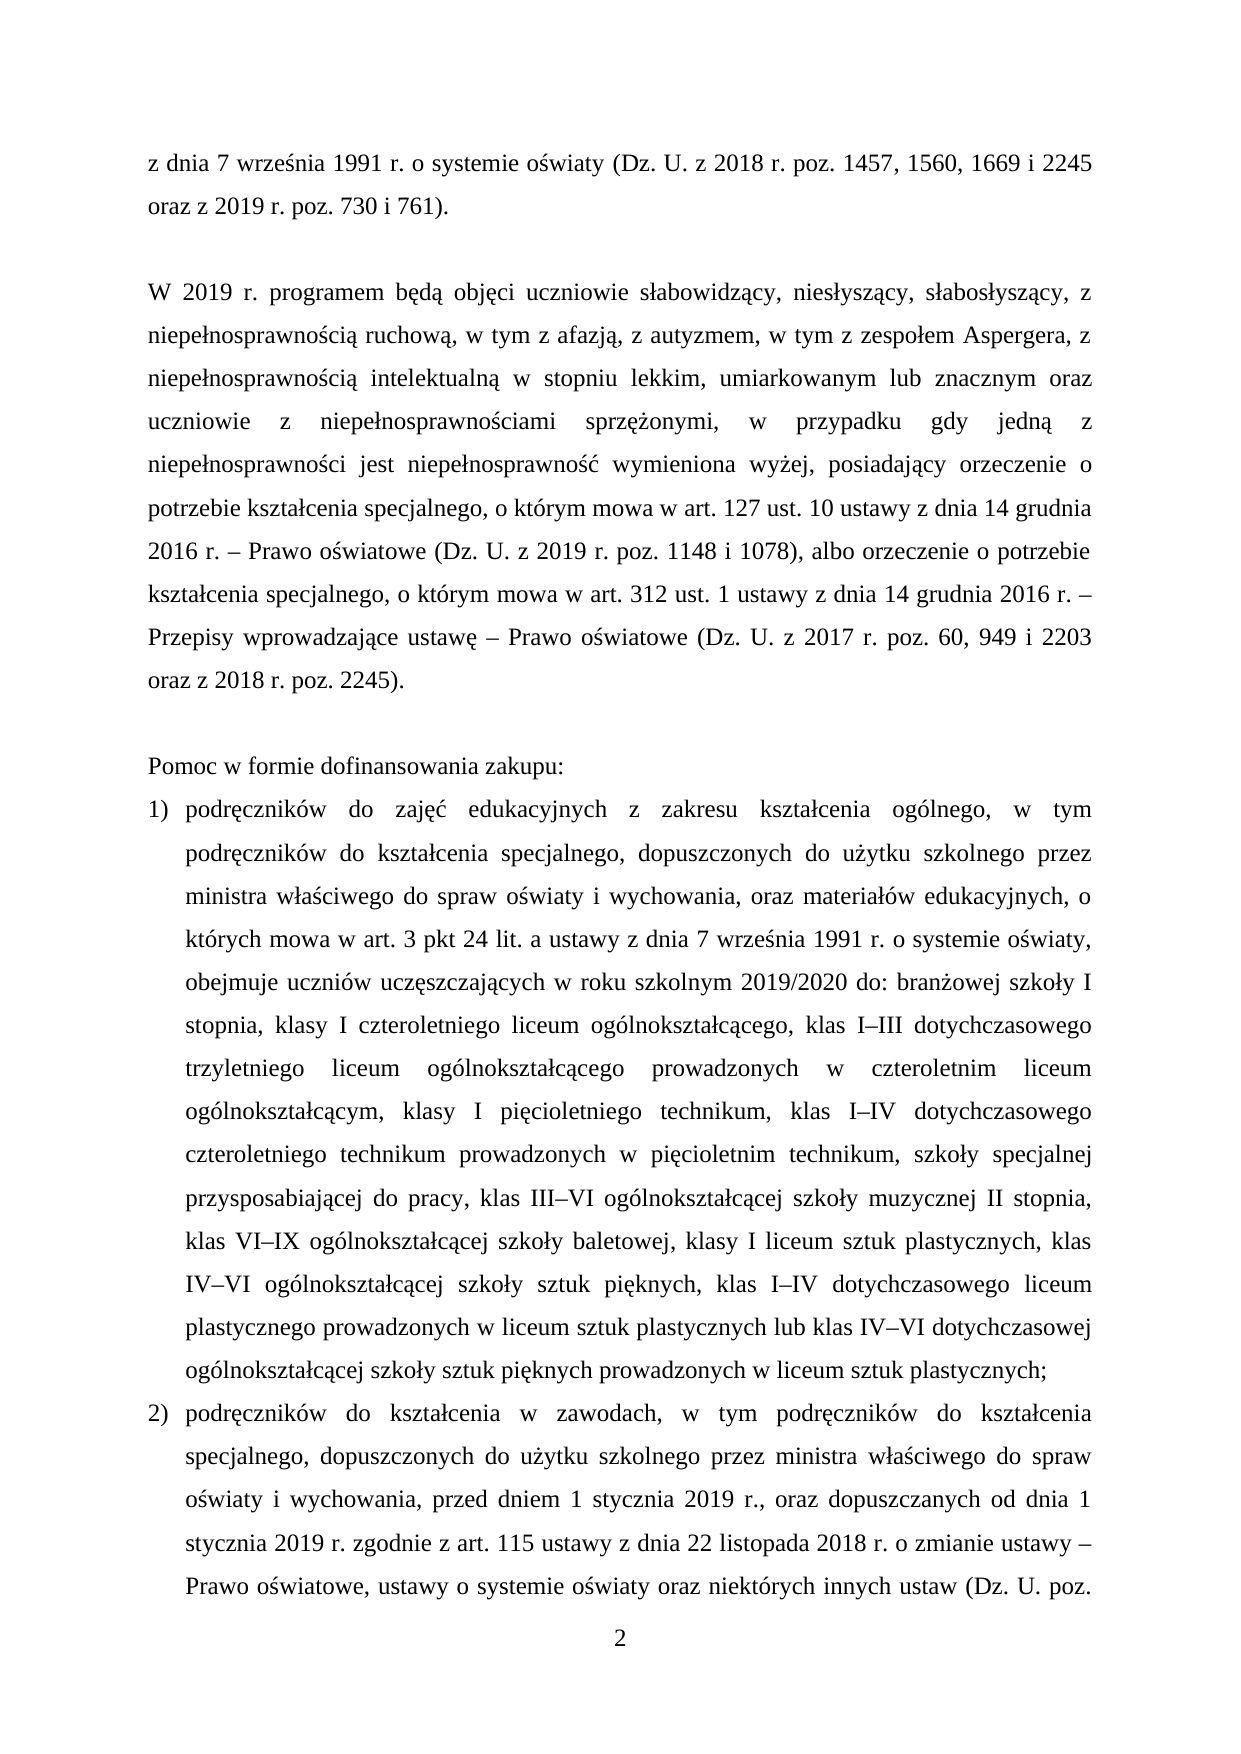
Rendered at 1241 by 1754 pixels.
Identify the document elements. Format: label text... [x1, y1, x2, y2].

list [148, 1398, 1093, 1599]
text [148, 148, 1093, 219]
list podręczników do zajęć edukacyjnych z zakresu kształcenia ogólnego, w tym podręczników do kształcenia specjalnego, dopuszczonych do użytku szkolnego przez ministra właściwego do spraw oświaty i wychowania, oraz materiałów edukacyjnych, o których mowa w art. 3 pkt 24 lit. a ustawy z dnia 7 września 1991 r. o systemie oświaty, obejmuje uczniów uczęszczających w roku szkolnym 2019/2020 do: branżowej szkoły I stopnia, klasy I czteroletniego liceum ogólnokształcącego, klas I–III dotychczasowego trzyletniego liceum ogólnokształcącego prowadzonych w czteroletnim liceum ogólnokształcącym, klasy I pięcioletniego technikum, klas I–IV dotychczasowego czteroletniego technikum prowadzonych w pięcioletnim technikum, szkoły specjalnej przysposabiającej do pracy, klas III–VI ogólnokształcącej szkoły muzycznej II stopnia, klas VI–IX ogólnokształcącej szkoły baletowej, klasy I liceum sztuk plastycznych, klas IV–VI ogólnokształcącej szkoły sztuk pięknych, klas I–IV dotychczasowego liceum plastycznego prowadzonych w liceum sztuk plastycznych lub klas IV–VI dotychczasowej ogólnokształcącej szkoły sztuk pięknych prowadzonych w liceum sztuk plastycznych; [148, 794, 1093, 1384]
text W 2019 r. programem będą objęci uczniowie słabowidzący, niesłyszący, słabosłyszący, z niepełnosprawnością ruchową, w tym z afazją, z autyzmem, w tym z zespołem Aspergera, z niepełnosprawnością intelektualną w stopniu lekkim, umiarkowanym lub znacznym oraz uczniowie z niepełnosprawnościami sprzężonymi, w przypadku gdy jedną z niepełnosprawności jest niepełnosprawność wymieniona wyżej, posiadający orzeczenie o potrzebie kształcenia specjalnego, o którym mowa w art. 127 ust. 10 ustawy z dnia 14 grudnia 2016 r. – Prawo oświatowe (Dz. U. z 2019 r. poz. 1148 i 1078), albo orzeczenie o potrzebie kształcenia specjalnego, o którym mowa w art. 312 ust. 1 ustawy z dnia 14 grudnia 2016 r. – Przepisy wprowadzające ustawę – Prawo oświatowe (Dz. U. z 2017 r. poz. 60, 949 i 2203 oraz z 2018 r. poz. 2245). [148, 277, 1093, 694]
text Pomoc w formie dofinansowania zakupu: [148, 751, 1093, 780]
